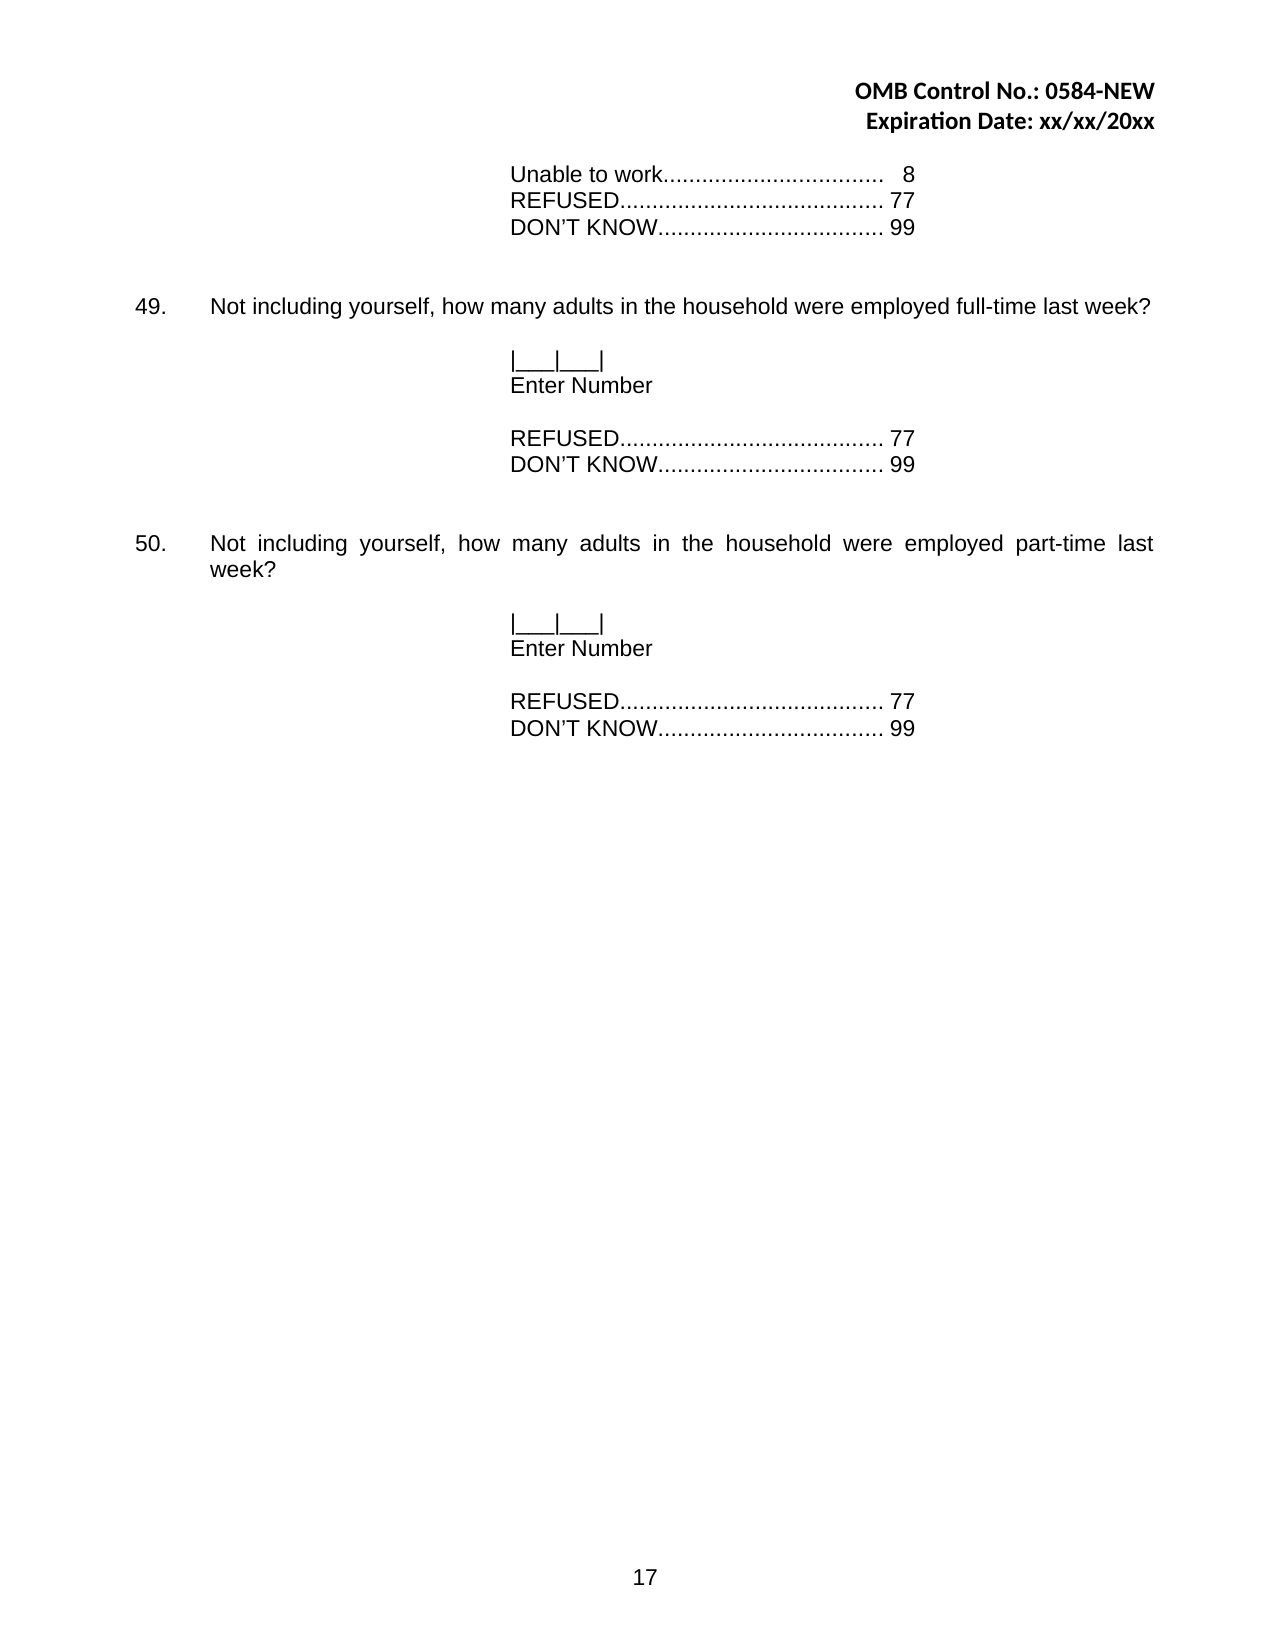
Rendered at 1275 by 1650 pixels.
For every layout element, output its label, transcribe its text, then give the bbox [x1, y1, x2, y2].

text 50. Not including yourself, how many adults in the household were employed part-time last week? [135, 530, 1155, 583]
text DON’T KNOW 99 [510, 214, 1155, 240]
text REFUSED 77 [510, 688, 1155, 714]
text REFUSED 77 [510, 187, 1155, 214]
text REFUSED 77 [510, 424, 1155, 451]
text |___|___| [510, 609, 1155, 635]
text DON’T KNOW 99 [510, 714, 1155, 741]
text Enter Number [510, 372, 1155, 398]
text Unable to work 8 [510, 161, 1155, 187]
text Enter Number [510, 635, 1155, 662]
text |___|___| [510, 346, 1155, 372]
text DON’T KNOW 99 [510, 451, 1155, 477]
text 49. Not including yourself, how many adults in the household were employed full-time last week? [135, 293, 1155, 319]
